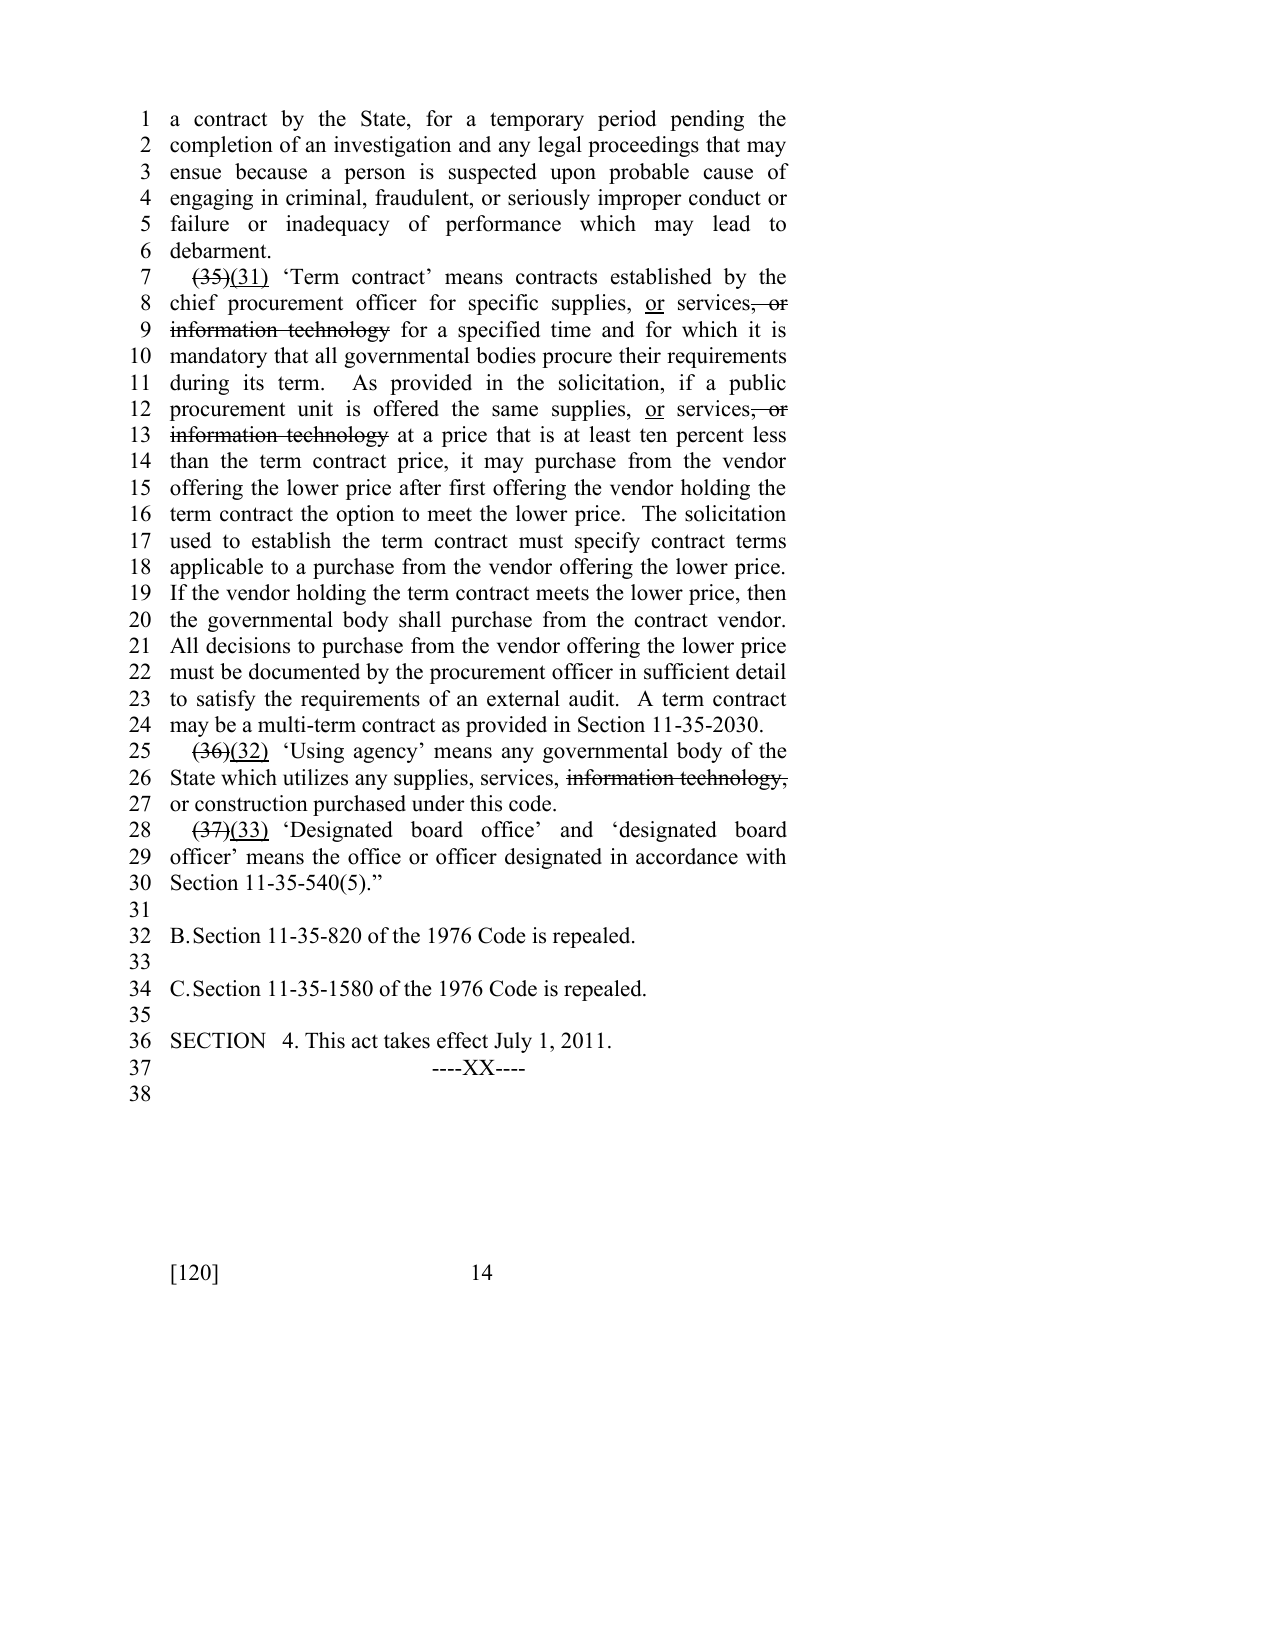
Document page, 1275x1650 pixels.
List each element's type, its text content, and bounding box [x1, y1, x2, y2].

text ----XX---- [169, 1054, 787, 1080]
text SECTION 4. This act takes effect July 1, 2011. [169, 1027, 787, 1054]
text (37)(33) ‘Designated board office’ and ‘designated board officer’ means the office or officer designated in accordance with Section 11-35-540(5).” [169, 817, 787, 896]
text (35)(31) ‘Term contract’ means contracts established by the chief procurement officer for specific supplies, or services, or information technology for a specified time and for which it is mandatory that all governmental bodies procure their requirements during its term. As provided in the solicitation, if a public procurement unit is offered the same supplies, or services, or information technology at a price that is at least ten percent less than the term contract price, it may purchase from the vendor offering the lower price after first offering the vendor holding the term contract the option to meet the lower price. The solicitation used to establish the term contract must specify contract terms applicable to a purchase from the vendor offering the lower price. If the vendor holding the term contract meets the lower price, then the governmental body shall purchase from the contract vendor. All decisions to purchase from the vendor offering the lower price must be documented by the procurement officer in sufficient detail to satisfy the requirements of an external audit. A term contract may be a multi-term contract as provided in Section 11-35-2030. [169, 263, 787, 737]
text (36)(32) ‘Using agency’ means any governmental body of the State which utilizes any supplies, services, information technology, or construction purchased under this code. [169, 737, 787, 817]
text C. Section 11-35-1580 of the 1976 Code is repealed. [169, 975, 787, 1001]
text B. Section 11-35-820 of the 1976 Code is repealed. [169, 922, 787, 948]
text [169, 105, 787, 263]
